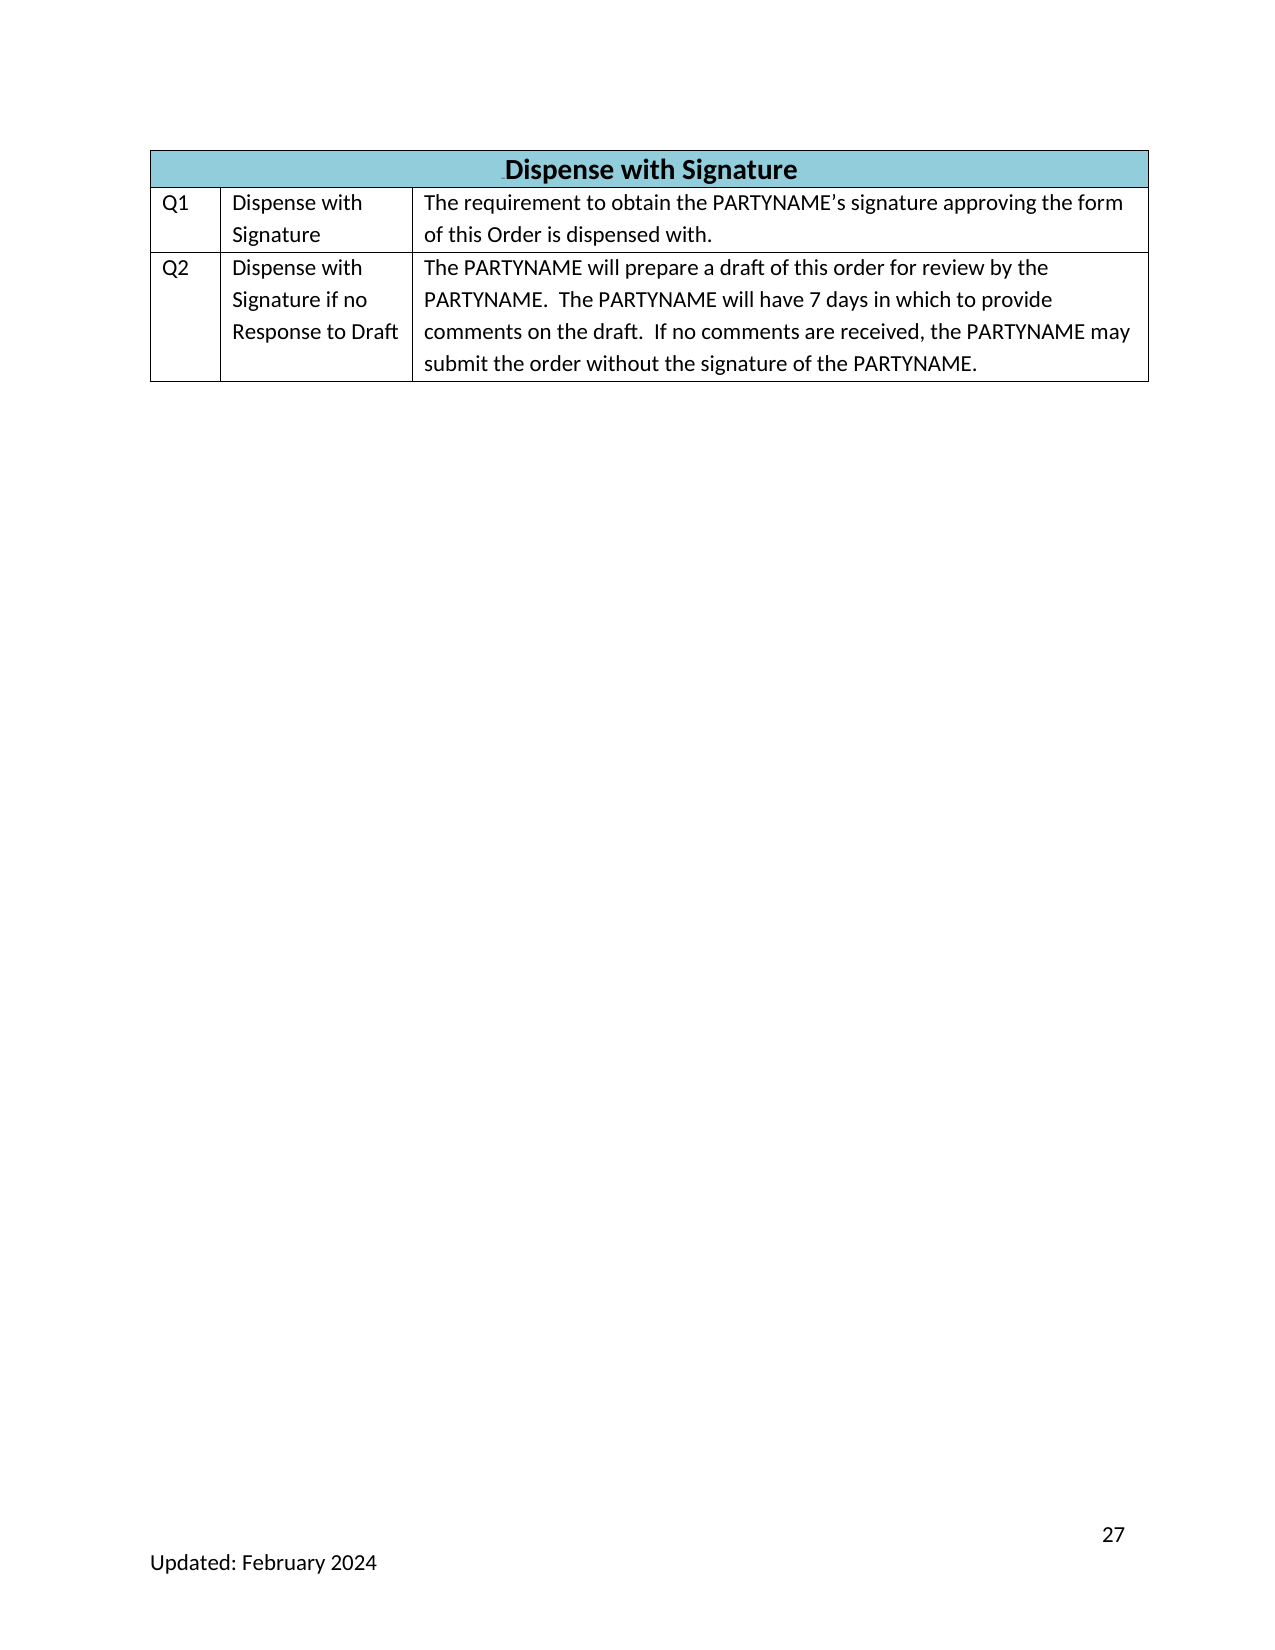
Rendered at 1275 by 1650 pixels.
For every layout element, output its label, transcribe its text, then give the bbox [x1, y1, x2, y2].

table_cell The PARTYNAME will prepare a draft of this order for review by the PARTYNAME. The PARTYNAME will have 7 days in which to provide comments on the draft. If no comments are received, the PARTYNAME may submit the order without the signature of the PARTYNAME. [413, 253, 1148, 381]
table_cell Q2 [151, 253, 220, 381]
table_cell Dispense with Signature if no Response to Draft [221, 253, 412, 381]
table_cell Q1 [151, 188, 220, 252]
table_cell Dispense with Signature [221, 188, 412, 252]
table_cell The requirement to obtain the PARTYNAME’s signature approving the form of this Order is dispensed with. [413, 188, 1148, 252]
table_header 16BDispense with Signature [151, 151, 1148, 187]
